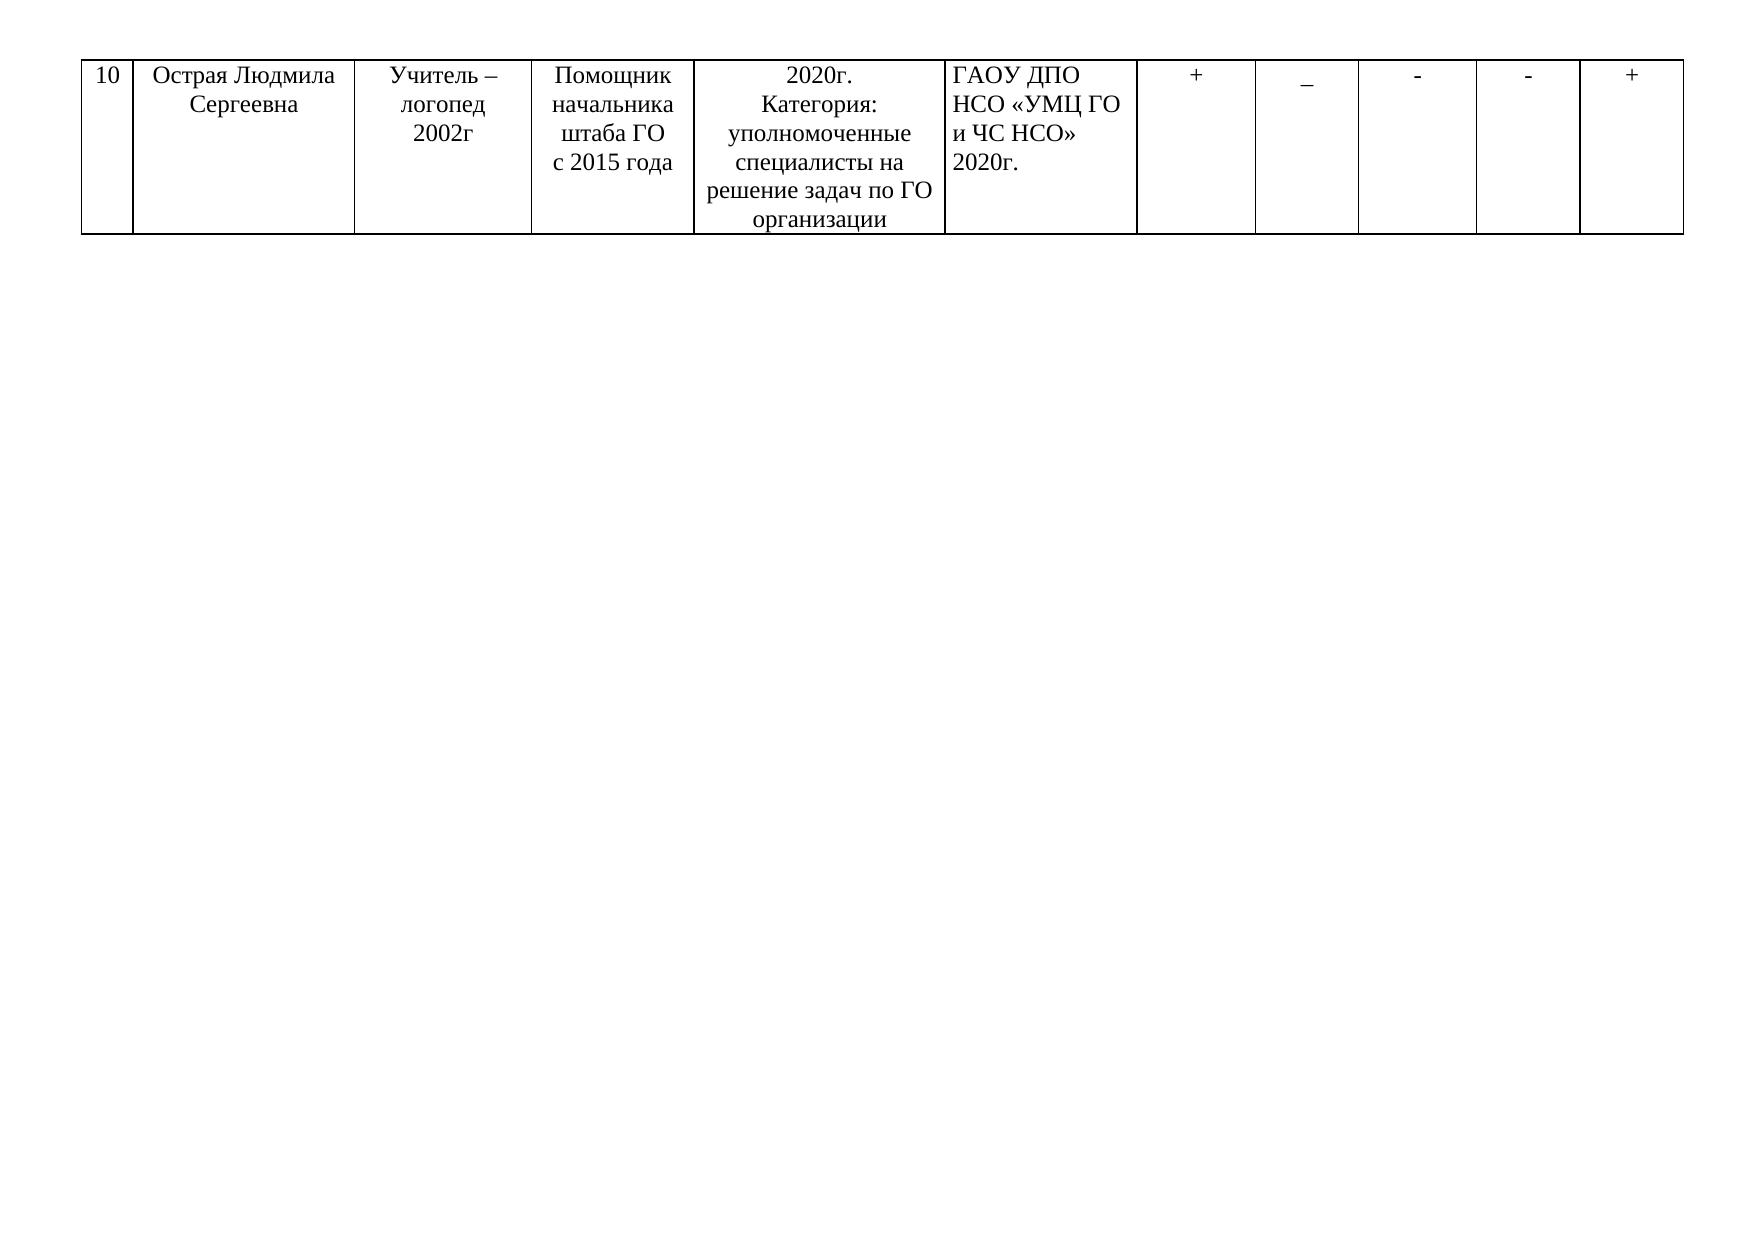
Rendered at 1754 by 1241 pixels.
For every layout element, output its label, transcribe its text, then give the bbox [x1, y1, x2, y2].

table_cell + [1138, 61, 1255, 233]
table_cell - [1477, 61, 1579, 233]
table_cell Помощник начальника штаба ГО с 2015 года [532, 61, 693, 233]
table_cell 10 [82, 61, 132, 233]
table_cell Острая Людмила Сергеевна [134, 61, 354, 233]
table_cell - [1359, 61, 1476, 233]
table_cell _ [1256, 61, 1358, 233]
table_cell Учитель – логопед 2002г [355, 61, 531, 233]
table_cell + [1581, 61, 1683, 233]
table_cell ГАОУ ДПО НСО «УМЦ ГО и ЧС НСО» 2020г. [946, 61, 1136, 233]
table_cell 2020г. Категория: уполномоченные специалисты на решение задач по ГО организации [695, 61, 944, 233]
